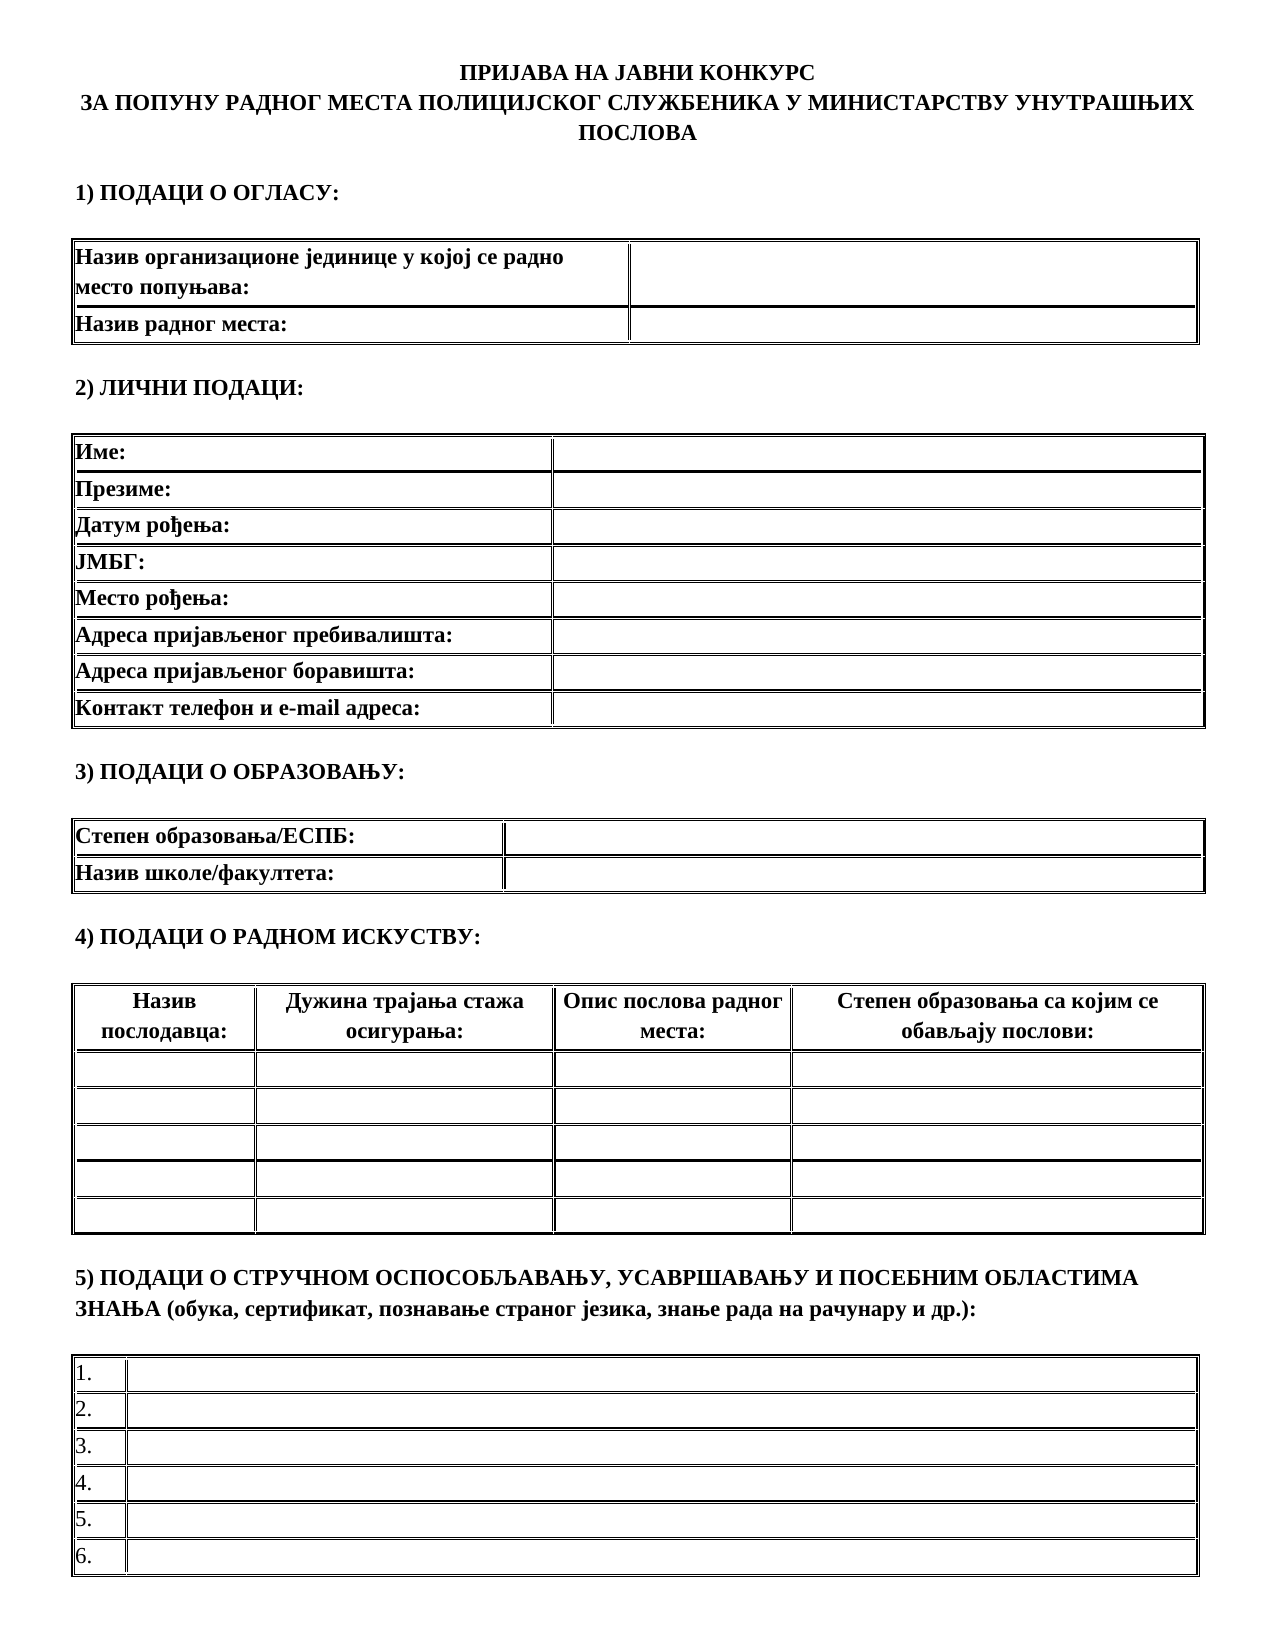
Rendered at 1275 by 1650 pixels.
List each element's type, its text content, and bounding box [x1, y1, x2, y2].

table_header Назив послодавца: [75, 986, 256, 1049]
table_cell 4. [73, 1464, 127, 1500]
table_cell [554, 470, 1203, 506]
table_header Назив организационе јединице у којој се радно место попуњава: [75, 242, 629, 305]
table_cell [556, 1053, 790, 1086]
table_cell [792, 1086, 1204, 1122]
table_header Име: [75, 437, 552, 470]
table_cell [554, 1199, 792, 1232]
table_cell Презиме: [75, 470, 551, 506]
table_header Степен образовања са којим се обављају послови: [792, 986, 1202, 1049]
table_cell [554, 543, 1204, 579]
table_cell [793, 1049, 1203, 1086]
table_cell [554, 580, 1204, 616]
table_cell [556, 1126, 790, 1159]
table_cell Датум рођења: [75, 506, 551, 543]
text 4) ПОДАЦИ О РАДНОМ ИСКУСТВУ: [75, 923, 1200, 949]
table_cell [128, 1500, 1197, 1537]
table_cell [257, 1126, 552, 1159]
table_cell [554, 506, 1204, 543]
table_cell [556, 1162, 790, 1196]
table_cell [75, 1123, 254, 1159]
table_header Степен образовања/ЕСПБ: [73, 819, 504, 854]
table_cell 5. [75, 1500, 125, 1537]
table_cell [73, 1086, 256, 1122]
table_cell [75, 1049, 254, 1086]
text ПРИЈАВА НА ЈАВНИ КОНКУРС ЗА ПОПУНУ РАДНОГ МЕСТА ПОЛИЦИЈСКОГ СЛУЖБЕНИКА У МИНИСТАРСТВУ УНУТРАШЊИХ ПОСЛОВА [75, 59, 1200, 146]
table_cell [257, 1053, 552, 1086]
table_cell [792, 1196, 1204, 1232]
table_header Опис послова радног места: [554, 986, 792, 1049]
table_cell [553, 653, 1204, 689]
text 1) ПОДАЦИ О ОГЛАСУ: [75, 179, 1200, 205]
table_cell Адреса пријављеног пребивалишта: [75, 616, 551, 653]
table_header [127, 1358, 1196, 1391]
table_cell [128, 1427, 1197, 1464]
table_cell [257, 1162, 552, 1196]
table_cell [793, 1123, 1203, 1159]
table_cell Контакт телефон и е-mail адреса: [75, 689, 552, 726]
table_cell [127, 1464, 1198, 1500]
table_cell [556, 1089, 790, 1122]
table_cell 2. [73, 1391, 127, 1427]
table_cell [257, 1089, 552, 1122]
text 5) ПОДАЦИ О СТРУЧНОМ ОСПОСОБЉАВАЊУ, УСАВРШАВАЊУ И ПОСЕБНИМ ОБЛАСТИМА ЗНАЊА (обука, сертификат, познавање страног језика, знање рада на рачунару и др.): [75, 1264, 1200, 1321]
table_header [553, 437, 1203, 470]
table_cell [75, 1159, 254, 1196]
table_header 1. [75, 1358, 127, 1391]
table_cell [504, 854, 1204, 891]
table_cell [73, 1196, 256, 1232]
table_cell ЈМБГ: [75, 543, 551, 579]
table_cell Адреса пријављеног боравишта: [73, 653, 552, 689]
table_cell [554, 616, 1204, 653]
table_cell Назив радног места: [75, 305, 629, 342]
table_cell [553, 689, 1204, 726]
text 3) ПОДАЦИ О ОБРАЗОВАЊУ: [75, 758, 1200, 784]
table_cell 6. [73, 1537, 127, 1573]
table_cell Назив школе/факултета: [75, 854, 504, 891]
table_header [630, 242, 1196, 305]
table_cell 3. [75, 1427, 125, 1464]
table_header [504, 821, 1203, 854]
table_cell [793, 1159, 1202, 1196]
table_cell [127, 1537, 1198, 1573]
text 2) ЛИЧНИ ПОДАЦИ: [75, 374, 1200, 400]
table_cell [630, 305, 1196, 342]
table_header Дужина трајања стажа осигурања: [256, 984, 554, 1049]
table_cell [127, 1391, 1198, 1427]
table_cell [256, 1196, 554, 1232]
table_cell Место рођења: [75, 580, 551, 616]
